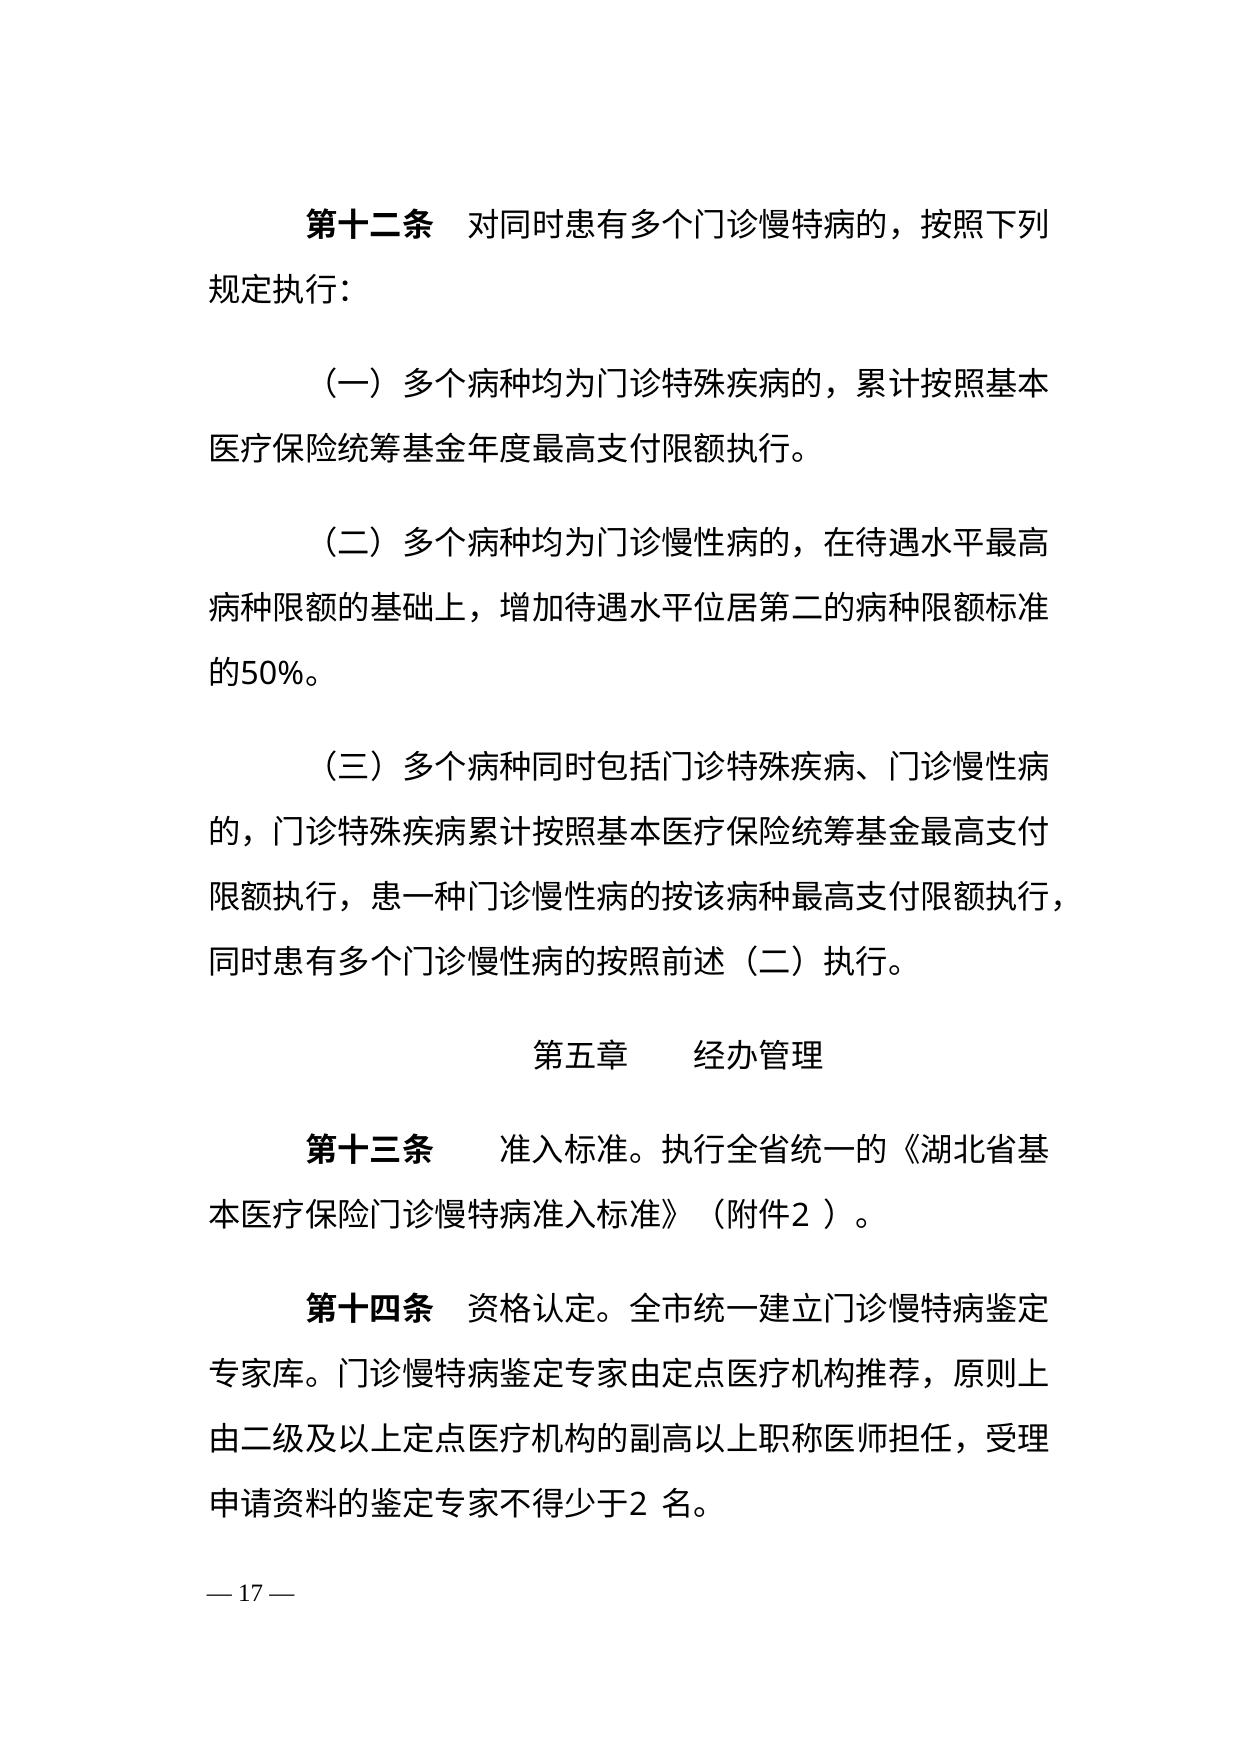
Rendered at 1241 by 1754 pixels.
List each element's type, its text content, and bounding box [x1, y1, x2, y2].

text （一）多个病种均为门诊特殊疾病的，累计按照基本医疗保险统筹基金年度最高支付限额执行。 [208, 349, 1050, 479]
text 第十四条 资格认定。全市统一建立门诊慢特病鉴定专家库。门诊慢特病鉴定专家由定点医疗机构推荐，原则上由二级及以上定点医疗机构的副高以上职称医师担任，受理申请资料的鉴定专家不得少于2名。 [208, 1274, 1050, 1533]
text 第十二条 对同时患有多个门诊慢特病的，按照下列规定执行： [208, 190, 1050, 320]
text 第五章 经办管理 [208, 1021, 1050, 1086]
text 第十三条 准入标准。执行全省统一的《湖北省基本医疗保险门诊慢特病准入标准》（附件2）。 [208, 1115, 1050, 1245]
text （三）多个病种同时包括门诊特殊疾病、门诊慢性病的，门诊特殊疾病累计按照基本医疗保险统筹基金最高支付限额执行，患一种门诊慢性病的按该病种最高支付限额执行，同时患有多个门诊慢性病的按照前述（二）执行。 [208, 732, 1050, 992]
text （二）多个病种均为门诊慢性病的，在待遇水平最高病种限额的基础上，增加待遇水平位居第二的病种限额标准的50%。 [208, 508, 1050, 703]
